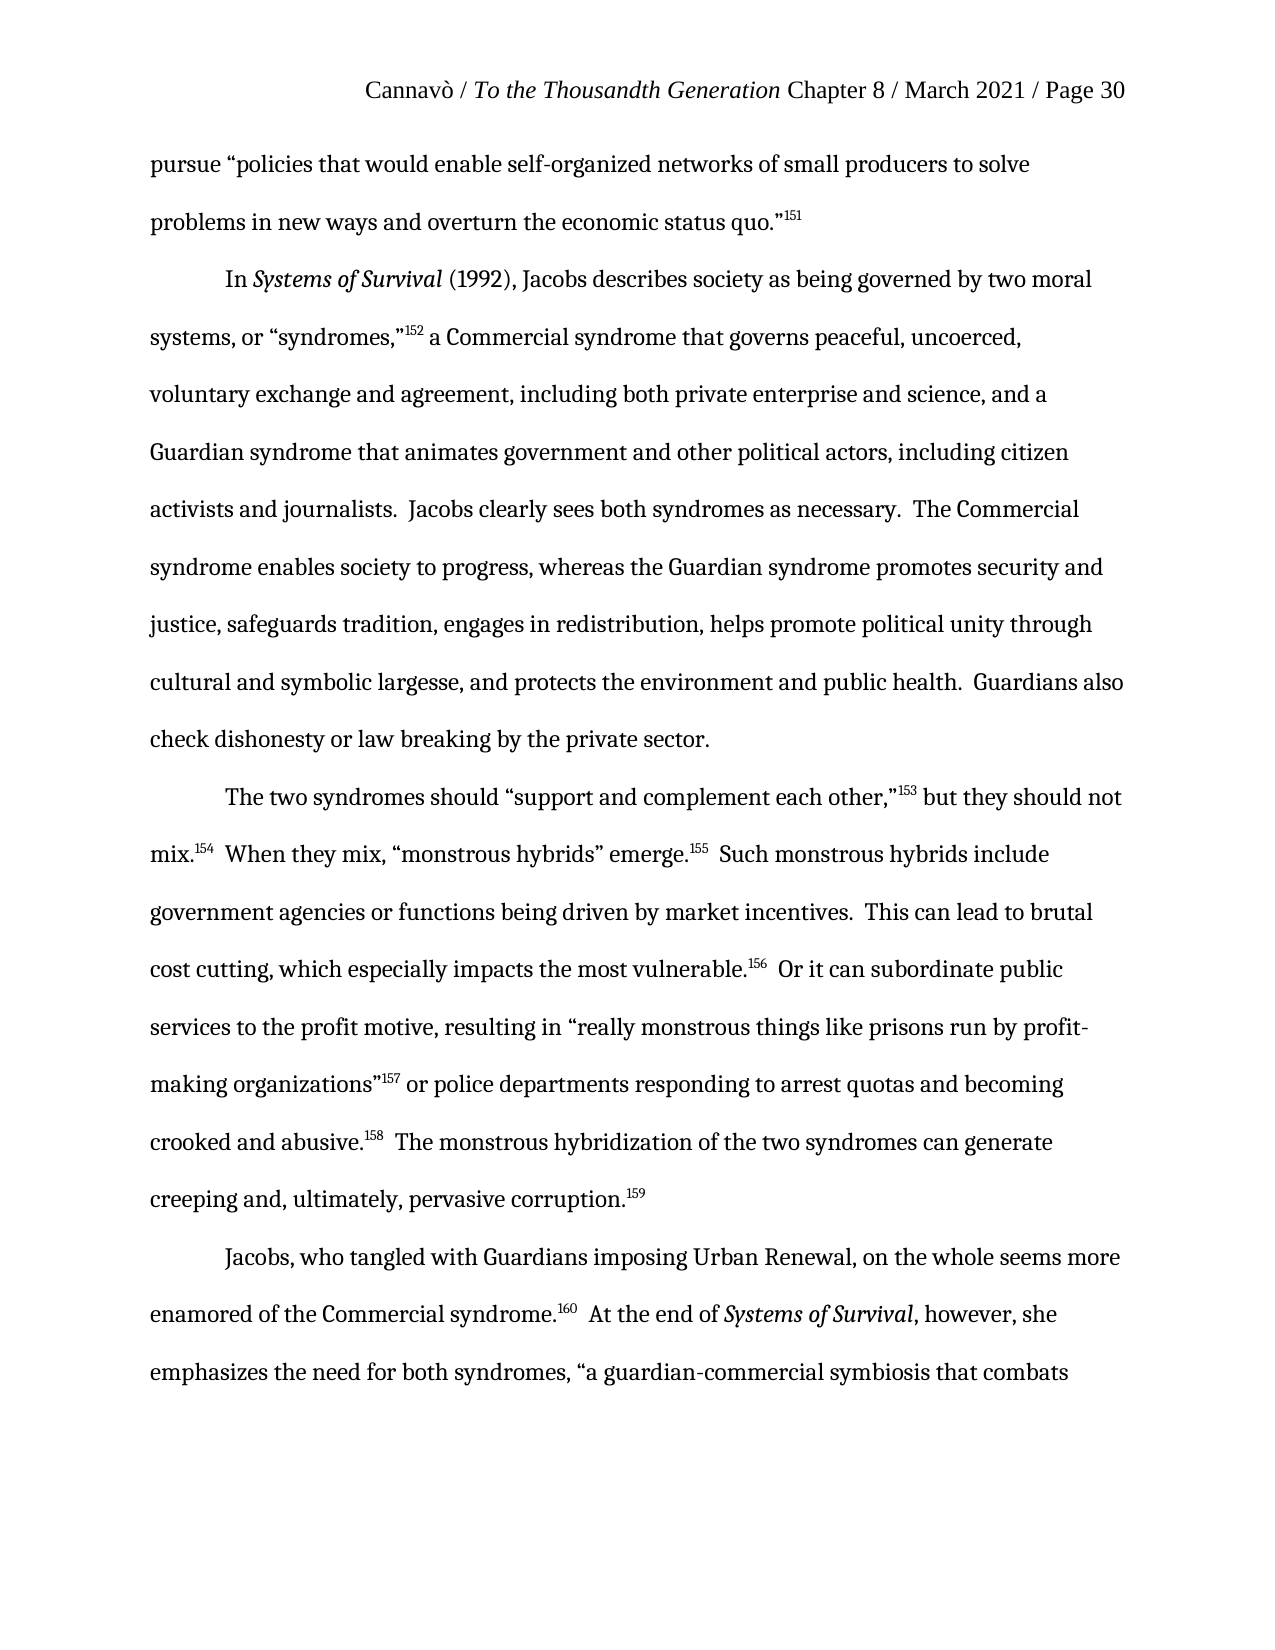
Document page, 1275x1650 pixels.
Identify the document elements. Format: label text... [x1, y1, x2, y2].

text In Systems of Survival (1992), Jacobs describes society as being governed by two moral systems, or “syndromes,” a Commercial syndrome that governs peaceful, uncoerced, voluntary exchange and agreement, including both private enterprise and science, and a Guardian syndrome that animates government and other political actors, including citizen activists and journalists. Jacobs clearly sees both syndromes as necessary. The Commercial syndrome enables society to progress, whereas the Guardian syndrome promotes security and justice, safeguards tradition, engages in redistribution, helps promote political unity through cultural and symbolic largesse, and protects the environment and public health. Guardians also check dishonesty or law breaking by the private sector. [150, 265, 1125, 754]
text The two syndromes should “support and complement each other,” but they should not mix. When they mix, “monstrous hybrids” emerge. Such monstrous hybrids include government agencies or functions being driven by market incentives. This can lead to brutal cost cutting, which especially impacts the most vulnerable. Or it can subordinate public services to the profit motive, resulting in “really monstrous things like prisons run by profit-making organizations” or police departments responding to arrest quotas and becoming crooked and abusive. The monstrous hybridization of the two syndromes can generate creeping and, ultimately, pervasive corruption. [150, 782, 1125, 1214]
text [150, 150, 1125, 236]
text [150, 1242, 1125, 1386]
